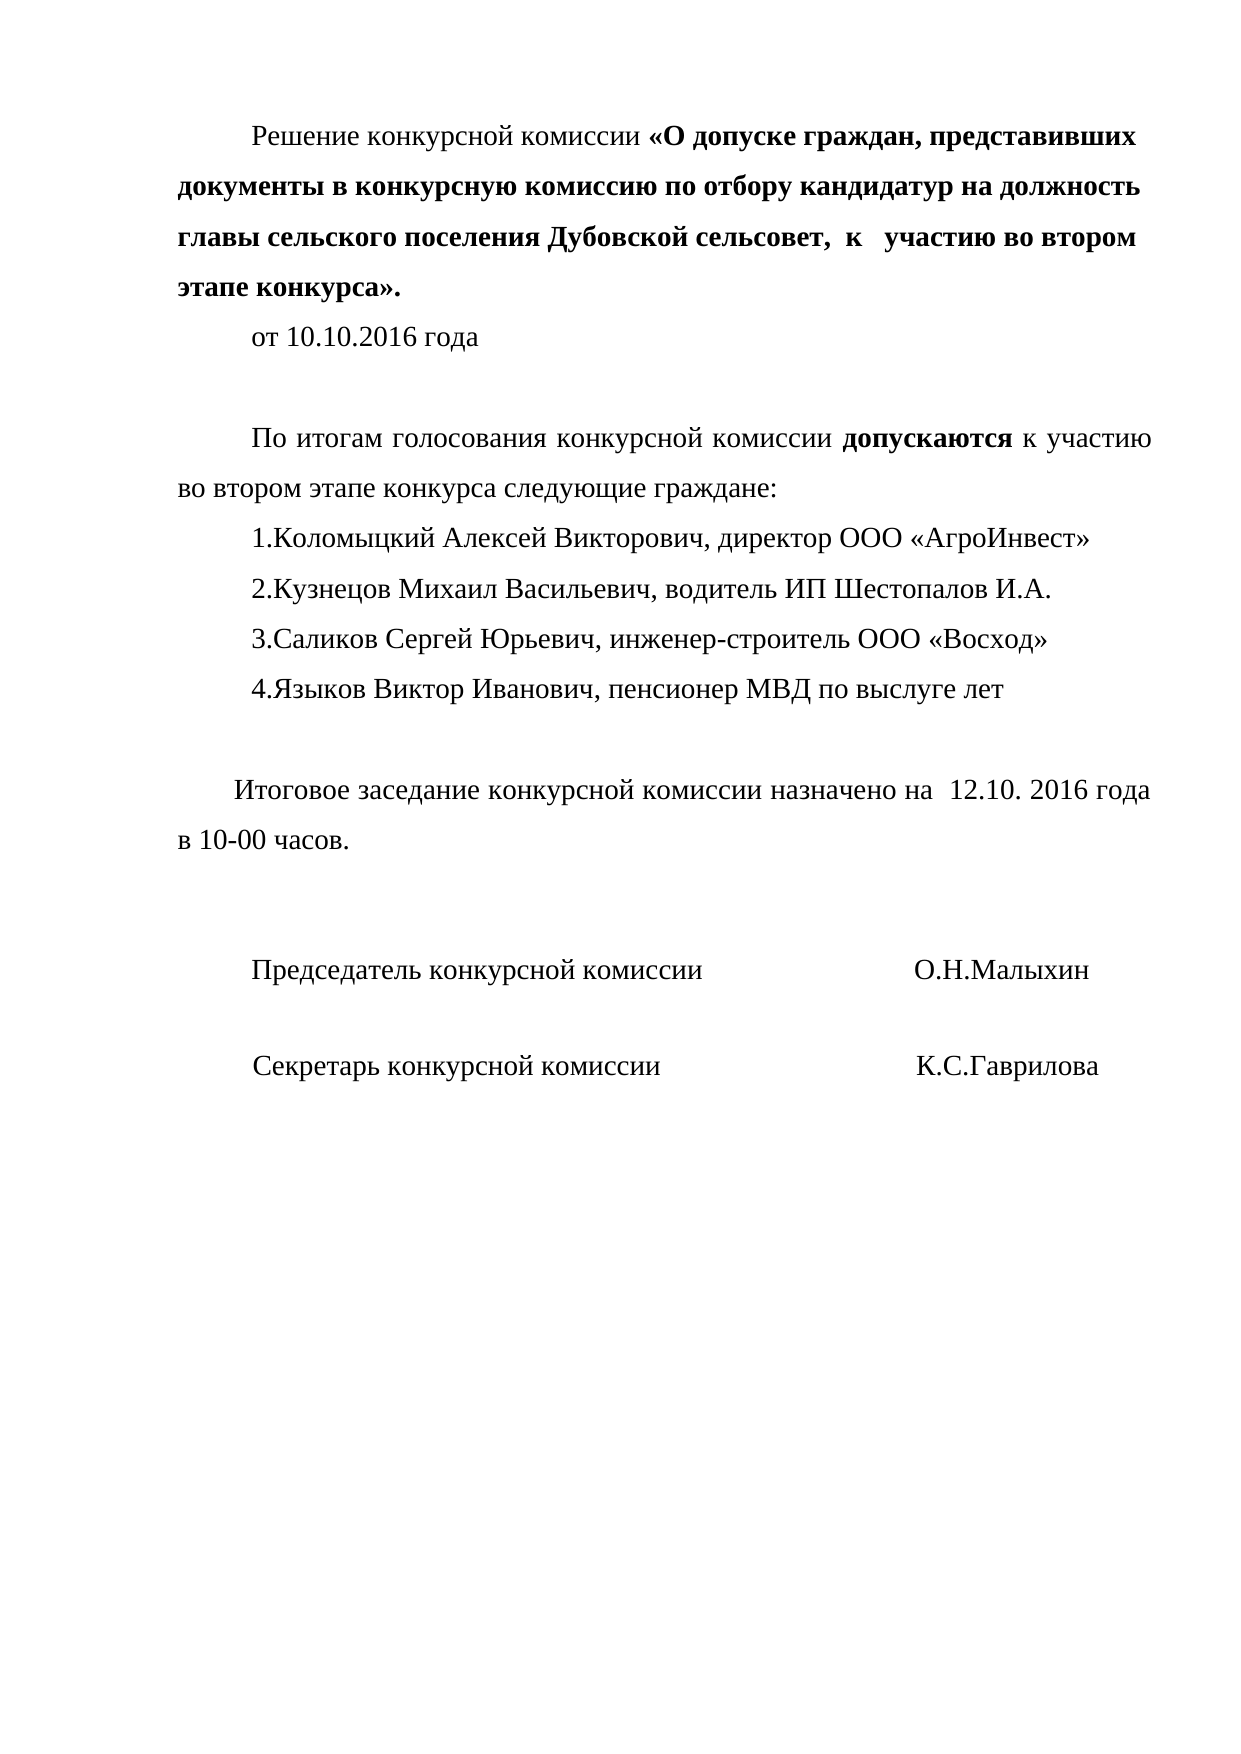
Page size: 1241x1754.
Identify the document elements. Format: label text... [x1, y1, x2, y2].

text 2.Кузнецов Михаил Васильевич, водитель ИП Шестопалов И.А. [177, 571, 1152, 604]
text Председатель конкурсной комиссии О.Н.Малыхин [177, 952, 1152, 985]
text Секретарь конкурсной комиссии К.С.Гаврилова [252, 1048, 1152, 1081]
text 3.Саликов Сергей Юрьевич, инженер-строитель ООО «Восход» [177, 621, 1152, 655]
text 1.Коломыцкий Алексей Викторович, директор ООО «АгроИнвест» [177, 521, 1152, 554]
text 4.Языков Виктор Иванович, пенсионер МВД по выслуге лет [177, 672, 1152, 705]
text от 10.10.2016 года [177, 319, 1152, 353]
text Решение конкурсной комиссии «О допуске граждан, представивших документы в конкурсную комиссию по отбору кандидатур на должность главы сельского поселения Дубовской сельсовет, к участию во втором этапе конкурса». [177, 118, 1152, 303]
text Итоговое заседание конкурсной комиссии назначено на 12.10. 2016 года в 10-00 часов. [177, 772, 1152, 856]
text По итогам голосования конкурсной комиссии допускаются к участию во втором этапе конкурса следующие граждане: [177, 420, 1152, 504]
